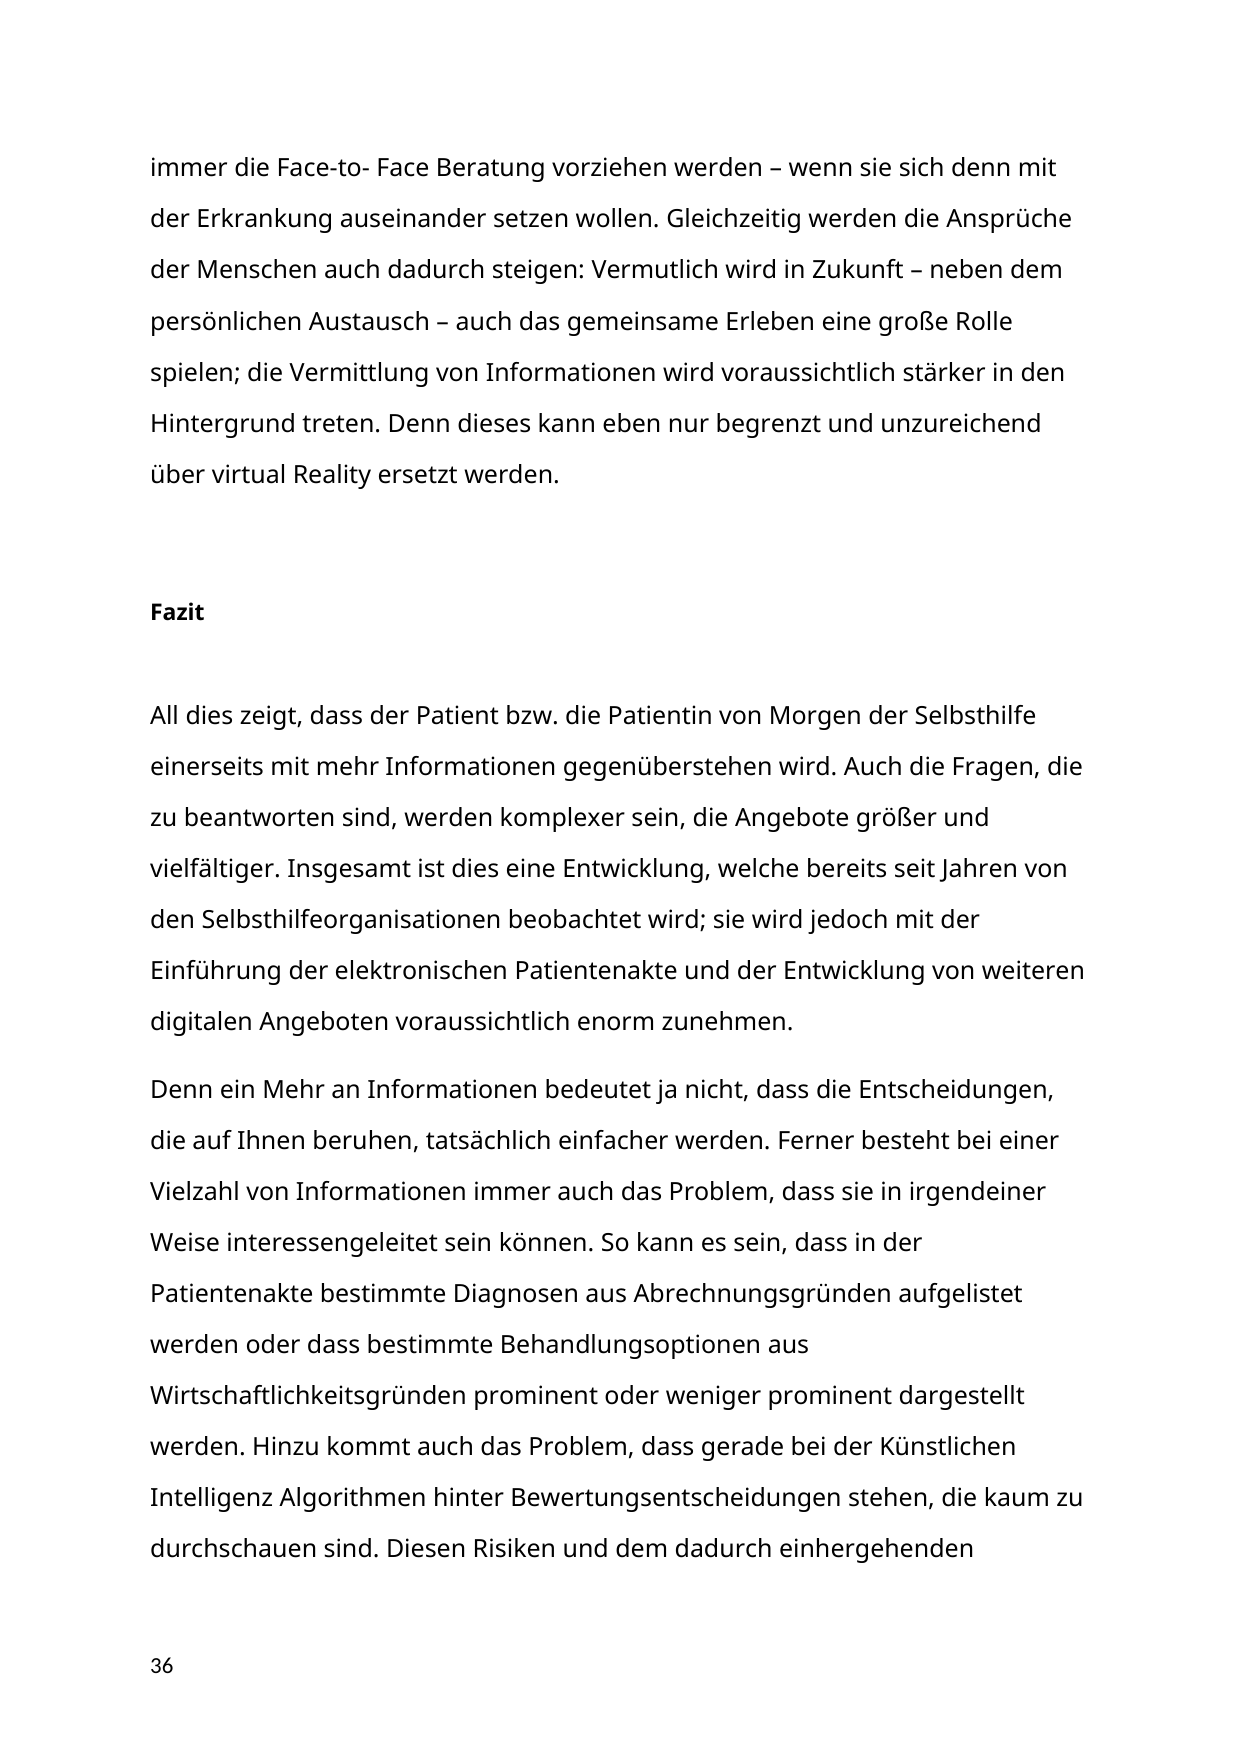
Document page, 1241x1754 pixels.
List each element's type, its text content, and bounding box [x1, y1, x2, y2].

text All dies zeigt, dass der Patient bzw. die Patientin von Morgen der Selbsthilfe einerseits mit mehr Informationen gegenüberstehen wird. Auch die Fragen, die zu beantworten sind, werden komplexer sein, die Angebote größer und vielfältiger. Insgesamt ist dies eine Entwicklung, welche bereits seit Jahren von den Selbsthilfeorganisationen beobachtet wird; sie wird jedoch mit der Einführung der elektronischen Patientenakte und der Entwicklung von weiteren digitalen Angeboten voraussichtlich enorm zunehmen. [150, 697, 1090, 1038]
subtitle Fazit [150, 596, 1090, 627]
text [150, 1071, 1090, 1565]
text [150, 150, 1090, 490]
